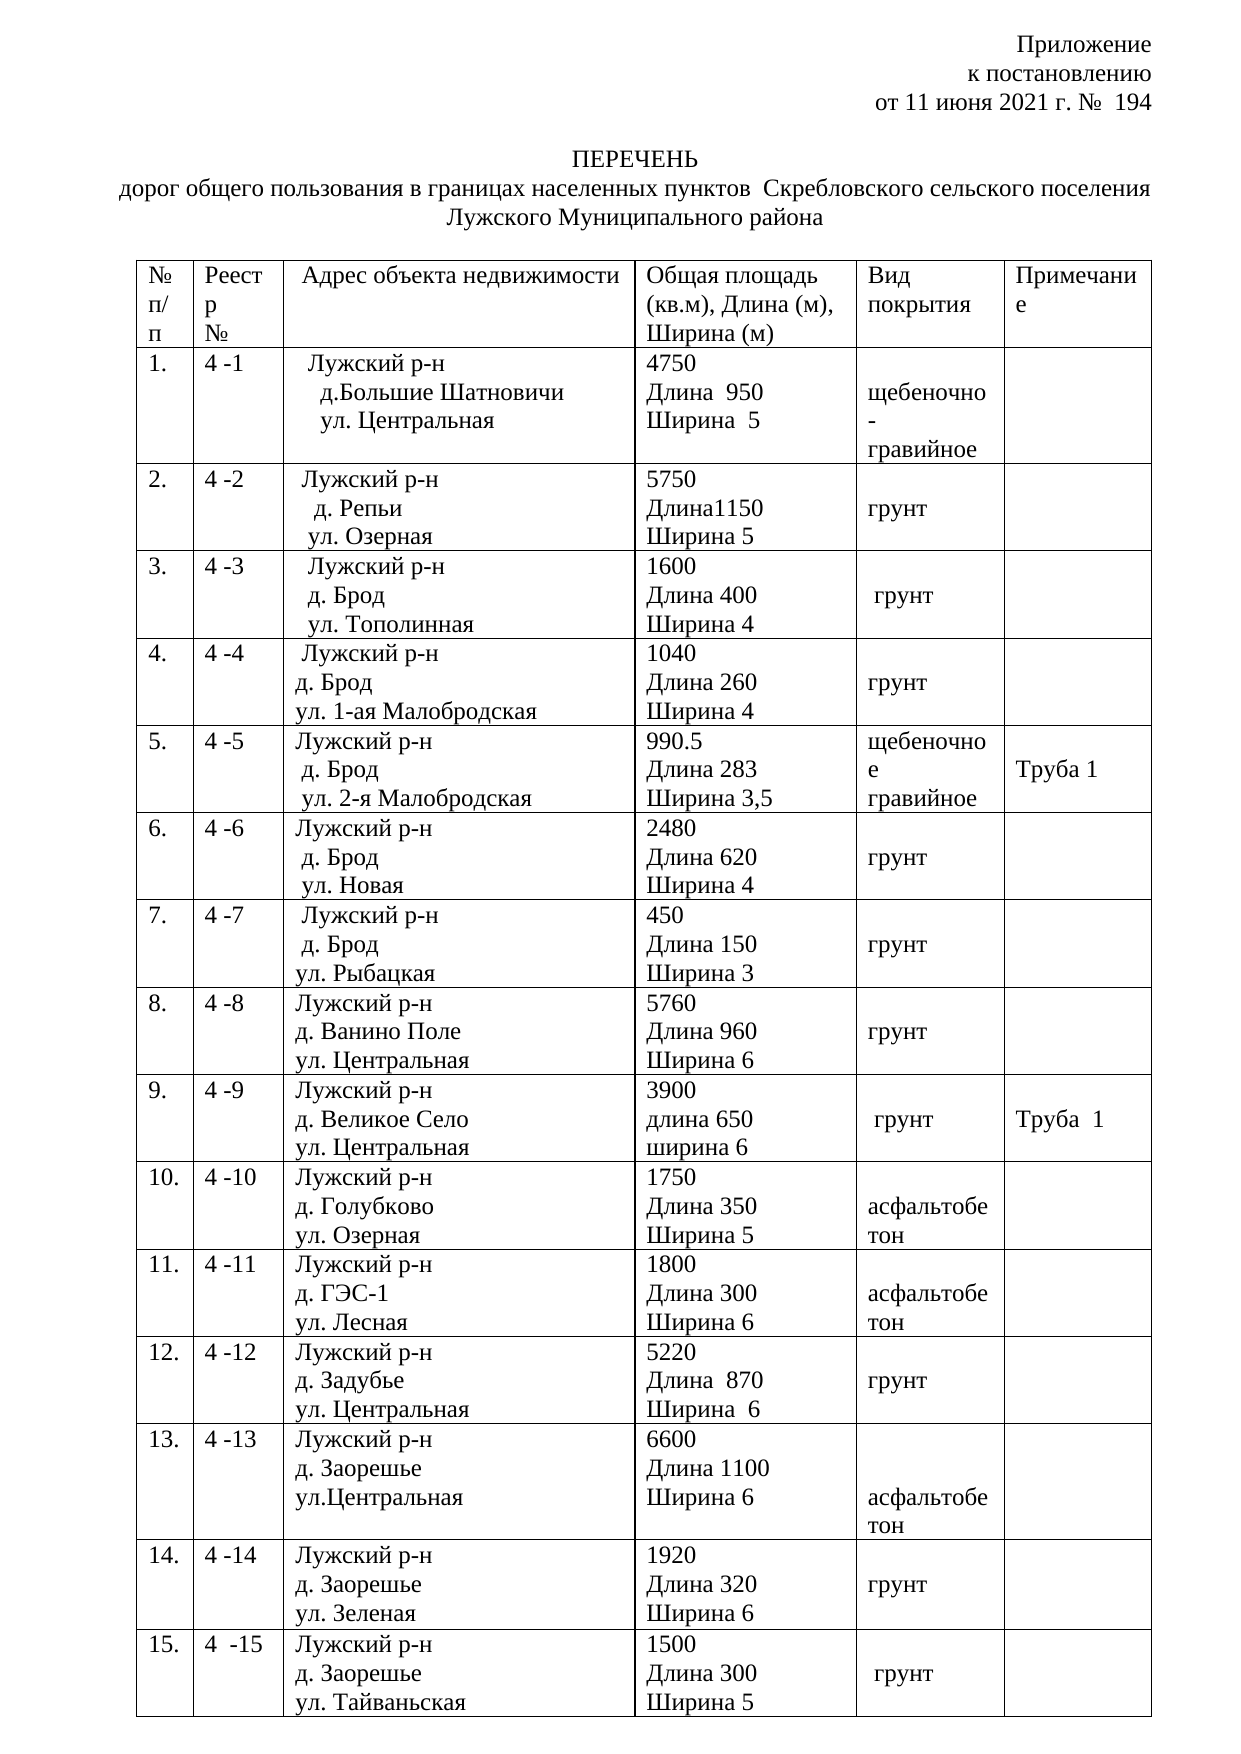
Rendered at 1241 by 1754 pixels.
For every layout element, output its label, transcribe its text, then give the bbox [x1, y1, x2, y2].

table_cell 1500 Длина 300 Ширина 5 [636, 1630, 856, 1716]
text от 11 июня 2021 г. № 194 [118, 87, 1152, 116]
table_cell 1750 Длина 350 Ширина 5 [636, 1162, 856, 1248]
text Приложение [856, 29, 1152, 58]
table_cell асфальтобетон [857, 1162, 1004, 1248]
table_cell Труба 1 [1005, 726, 1151, 812]
table_cell 4 -5 [194, 726, 283, 812]
table_cell 4 -15 [194, 1630, 283, 1716]
table_cell 9. [137, 1075, 193, 1161]
table_header Общая площадь (кв.м), Длина (м), Ширина (м) [636, 261, 856, 347]
table_cell 6. [137, 813, 193, 899]
table_cell грунт [857, 464, 1004, 550]
table_cell Лужский р-н д. Брод ул. 2-я Малобродская [284, 726, 634, 812]
table_cell 3. [137, 551, 193, 637]
table_cell асфальтобетон [857, 1250, 1004, 1336]
table_cell 10. [137, 1162, 193, 1248]
text дорог общего пользования в границах населенных пунктов Скребловского сельского поселения [118, 173, 1152, 202]
table_cell 4. [137, 639, 193, 725]
table_cell 11. [137, 1250, 193, 1336]
table_cell 4 -7 [194, 900, 283, 987]
table_cell [1005, 988, 1151, 1074]
table_cell Лужский р-н д. Заорешье ул.Центральная [284, 1424, 634, 1539]
table_cell 4 -14 [194, 1540, 283, 1628]
table_cell грунт [857, 1075, 1004, 1161]
text к постановлению [118, 58, 1152, 87]
table_cell 1. [137, 348, 193, 463]
table_header Примечание [1005, 261, 1151, 347]
table_cell 15. [137, 1630, 193, 1716]
table_cell 4 -3 [194, 551, 283, 637]
table_cell 1920 Длина 320 Ширина 6 [636, 1540, 856, 1628]
text ПЕРЕЧЕНЬ [118, 144, 1152, 173]
table_cell [1005, 1540, 1151, 1628]
table_cell 2. [137, 464, 193, 550]
table_cell Труба 1 [1005, 1075, 1151, 1161]
table_cell [1005, 1424, 1151, 1539]
table_cell Лужский р-н д.Большие Шатновичи ул. Центральная [284, 348, 634, 463]
table_cell [1005, 348, 1151, 463]
table_cell грунт [857, 639, 1004, 725]
table_cell Лужский р-н д. Голубково ул. Озерная [284, 1162, 634, 1248]
table_cell щебеночное гравийное [857, 726, 1004, 812]
table_cell Лужский р-н д. Заорешье ул. Зеленая [284, 1540, 634, 1628]
table_cell [1005, 1250, 1151, 1336]
table_header Вид покрытия [857, 261, 1004, 347]
table_cell 6600 Длина 1100 Ширина 6 [636, 1424, 856, 1539]
table_cell 5760 Длина 960 Ширина 6 [636, 988, 856, 1074]
table_header Адрес объекта недвижимости [284, 261, 634, 347]
table_cell Лужский р-н д. Заорешье ул. Тайваньская [284, 1630, 634, 1716]
text Лужского Муниципального района [118, 202, 1152, 231]
table_cell 1800 Длина 300 Ширина 6 [636, 1250, 856, 1336]
table_cell [1005, 1630, 1151, 1716]
table_cell 4 -8 [194, 988, 283, 1074]
table_cell 4 -6 [194, 813, 283, 899]
table_header Реестр № [194, 261, 283, 347]
table_cell 4 -10 [194, 1162, 283, 1248]
table_cell 4 -9 [194, 1075, 283, 1161]
table_cell грунт [857, 1540, 1004, 1628]
table_cell Лужский р-н д. Брод ул. Тополинная [284, 551, 634, 637]
table_cell 4 -12 [194, 1337, 283, 1423]
table_cell грунт [857, 551, 1004, 637]
table_cell грунт [857, 900, 1004, 987]
table_cell щебеночно- гравийное [857, 348, 1004, 463]
table_cell 3900 длина 650 ширина 6 [636, 1075, 856, 1161]
table_cell [1005, 1162, 1151, 1248]
table_cell [1005, 900, 1151, 987]
table_cell 13. [137, 1424, 193, 1539]
table_cell 4 -11 [194, 1250, 283, 1336]
table_cell [1005, 639, 1151, 725]
table_cell Лужский р-н д. Ванино Поле ул. Центральная [284, 988, 634, 1074]
table_cell Лужский р-н д. ГЭС-1 ул. Лесная [284, 1250, 634, 1336]
table_cell 5750 Длина1150 Ширина 5 [636, 464, 856, 550]
table_cell грунт [857, 1337, 1004, 1423]
table_cell 1040 Длина 260 Ширина 4 [636, 639, 856, 725]
table_cell 12. [137, 1337, 193, 1423]
table_cell Лужский р-н д. Репьи ул. Озерная [284, 464, 634, 550]
table_cell 4750 Длина 950 Ширина 5 [636, 348, 856, 463]
table_cell асфальтобетон [857, 1424, 1004, 1539]
table_cell [1005, 813, 1151, 899]
table_cell Лужский р-н д. Задубье ул. Центральная [284, 1337, 634, 1423]
table_cell [1005, 551, 1151, 637]
table_cell [1005, 1337, 1151, 1423]
table_cell Лужский р-н д. Великое Село ул. Центральная [284, 1075, 634, 1161]
table_cell 5220 Длина 870 Ширина 6 [636, 1337, 856, 1423]
table_cell 990.5 Длина 283 Ширина 3,5 [636, 726, 856, 812]
table_cell 14. [137, 1540, 193, 1628]
table_cell 4 -4 [194, 639, 283, 725]
table_header № п/п [137, 261, 193, 347]
table_cell грунт [857, 988, 1004, 1074]
table_cell 4 -2 [194, 464, 283, 550]
table_cell 2480 Длина 620 Ширина 4 [636, 813, 856, 899]
table_cell грунт [857, 813, 1004, 899]
table_cell 5. [137, 726, 193, 812]
table_cell Лужский р-н д. Брод ул. Рыбацкая [284, 900, 634, 987]
table_cell 1600 Длина 400 Ширина 4 [636, 551, 856, 637]
table_cell 4 -13 [194, 1424, 283, 1539]
table_cell грунт [857, 1630, 1004, 1716]
table_cell 7. [137, 900, 193, 987]
table_cell 4 -1 [194, 348, 283, 463]
table_cell 450 Длина 150 Ширина 3 [636, 900, 856, 987]
table_cell [1005, 464, 1151, 550]
table_cell Лужский р-н д. Брод ул. 1-ая Малобродская [284, 639, 634, 725]
table_cell 8. [137, 988, 193, 1074]
table_cell Лужский р-н д. Брод ул. Новая [284, 813, 634, 899]
